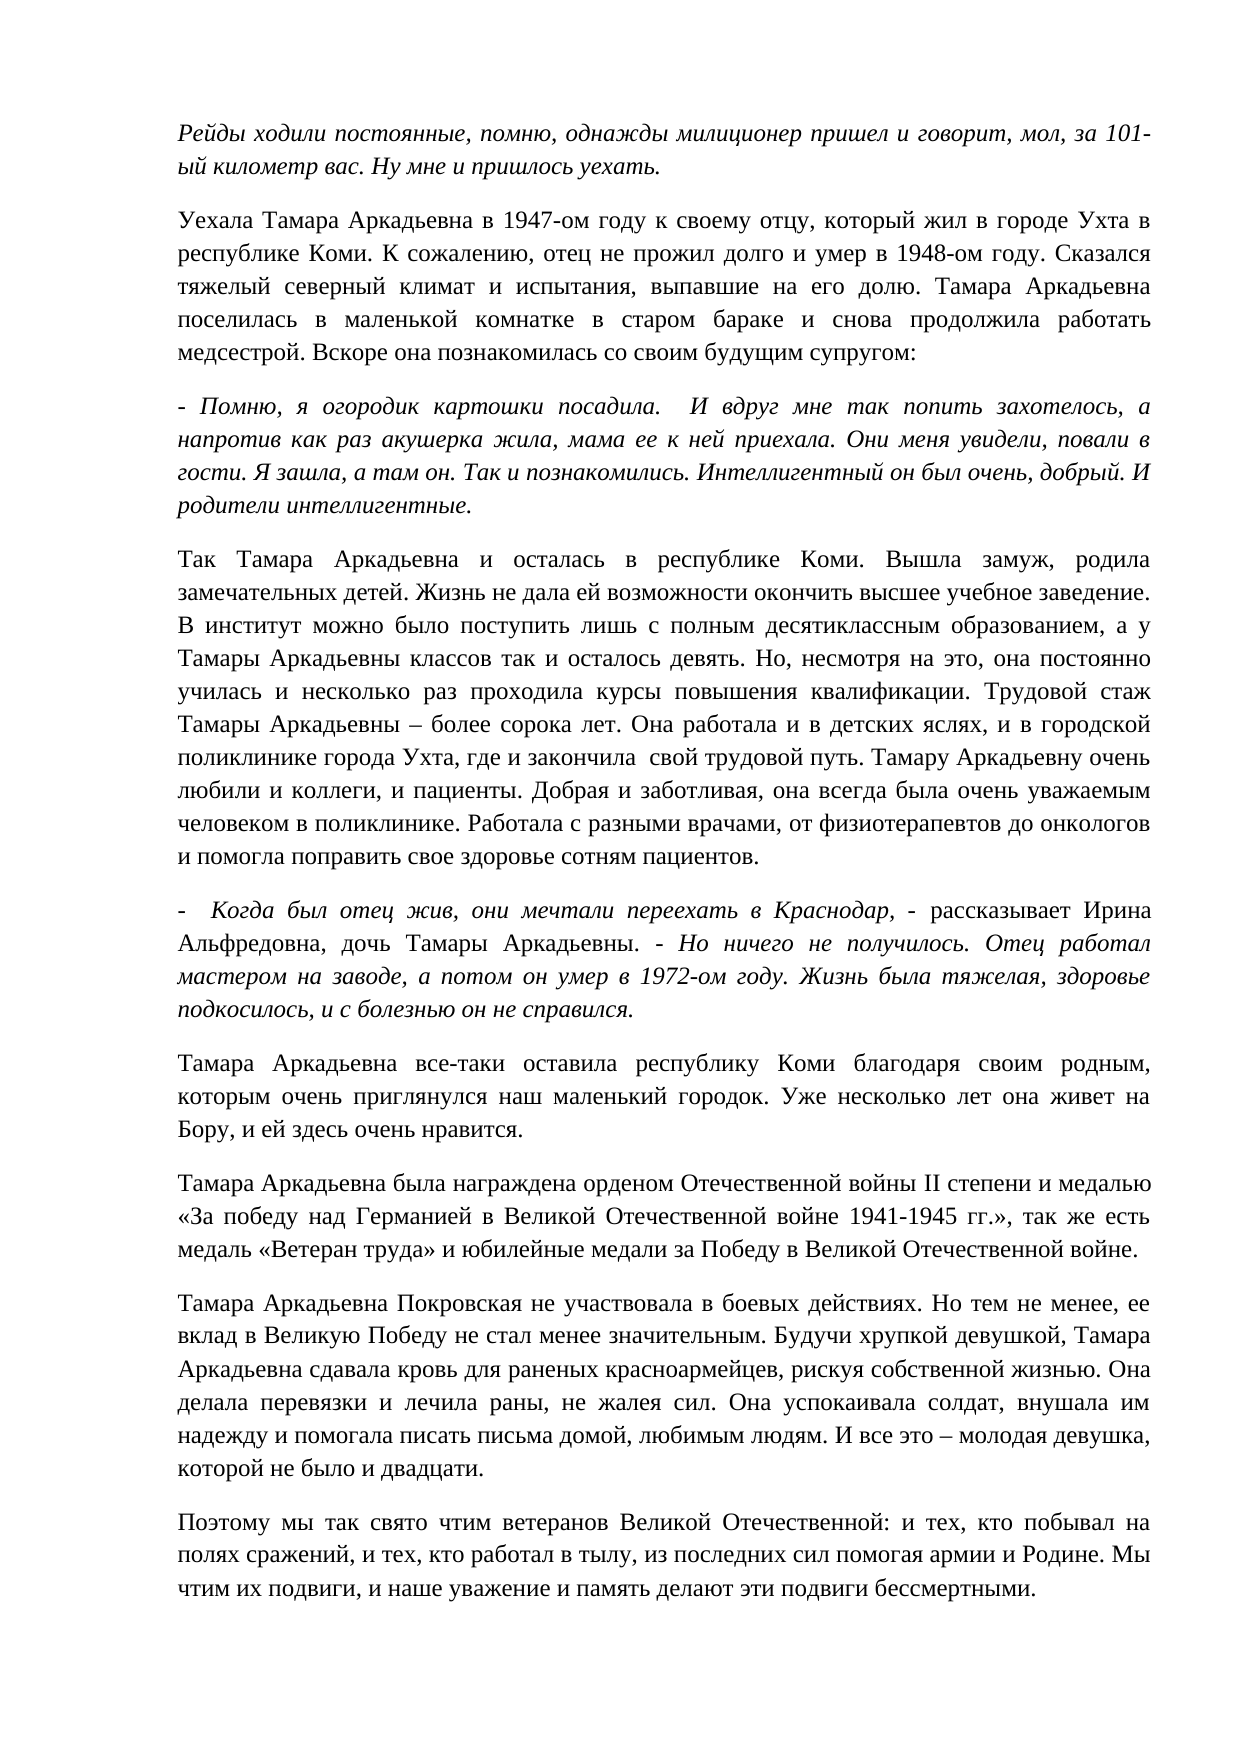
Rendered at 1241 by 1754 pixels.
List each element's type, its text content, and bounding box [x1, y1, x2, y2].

text Тамара Аркадьевна все-таки оставила республику Коми благодаря своим родным, которым очень приглянулся наш маленький городок. Уже несколько лет она живет на Бору, и ей здесь очень нравится. [177, 1048, 1152, 1143]
text Тамара Аркадьевна была награждена орденом Отечественной войны II степени и медалью «За победу над Германией в Великой Отечественной войне 1941-1945 гг.», так же есть медаль «Ветеран труда» и юбилейные медали за Победу в Великой Отечественной войне. [177, 1168, 1152, 1262]
text Так Тамара Аркадьевна и осталась в республике Коми. Вышла замуж, родила замечательных детей. Жизнь не дала ей возможности окончить высшее учебное заведение. В институт можно было поступить лишь с полным десятиклассным образованием, а у Тамары Аркадьевны классов так и осталось девять. Но, несмотря на это, она постоянно училась и несколько раз проходила курсы повышения квалификации. Трудовой стаж Тамары Аркадьевны – более сорока лет. Она работала и в детских яслях, и в городской поликлинике города Ухта, где и закончила свой трудовой путь. Тамару Аркадьевну очень любили и коллеги, и пациенты. Добрая и заботливая, она всегда была очень уважаемым человеком в поликлинике. Работала с разными врачами, от физиотерапевтов до онкологов и помогла поправить свое здоровье сотням пациентов. [177, 544, 1152, 870]
text Уехала Тамара Аркадьевна в 1947-ом году к своему отцу, который жил в городе Ухта в республике Коми. К сожалению, отец не прожил долго и умер в 1948-ом году. Сказался тяжелый северный климат и испытания, выпавшие на его долю. Тамара Аркадьевна поселилась в маленькой комнатке в старом бараке и снова продолжила работать медсестрой. Вскоре она познакомилась со своим будущим супругом: [177, 205, 1152, 366]
text Тамара Аркадьевна Покровская не участвовала в боевых действиях. Но тем не менее, ее вклад в Великую Победу не стал менее значительным. Будучи хрупкой девушкой, Тамара Аркадьевна сдавала кровь для раненых красноармейцев, рискуя собственной жизнью. Она делала перевязки и лечила раны, не жалея сил. Она успокаивала солдат, внушала им надежду и помогала писать письма домой, любимым людям. И все это – молодая девушка, которой не было и двадцати. [177, 1288, 1152, 1481]
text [177, 118, 1152, 180]
text - Помню, я огородик картошки посадила. И вдруг мне так попить захотелось, а напротив как раз акушерка жила, мама ее к ней приехала. Они меня увидели, повали в гости. Я зашла, а там он. Так и познакомились. Интеллигентный он был очень, добрый. И родители интеллигентные. [177, 391, 1152, 519]
text Поэтому мы так свято чтим ветеранов Великой Отечественной: и тех, кто побывал на полях сражений, и тех, кто работал в тылу, из последних сил помогая армии и Родине. Мы чтим их подвиги, и наше уважение и память делают эти подвиги бессмертными. [177, 1507, 1152, 1601]
text - Когда был отец жив, они мечтали переехать в Краснодар, - рассказывает Ирина Альфредовна, дочь Тамары Аркадьевны. - Но ничего не получилось. Отец работал мастером на заводе, а потом он умер в 1972-ом году. Жизнь была тяжелая, здоровье подкосилось, и с болезнью он не справился. [177, 895, 1152, 1023]
